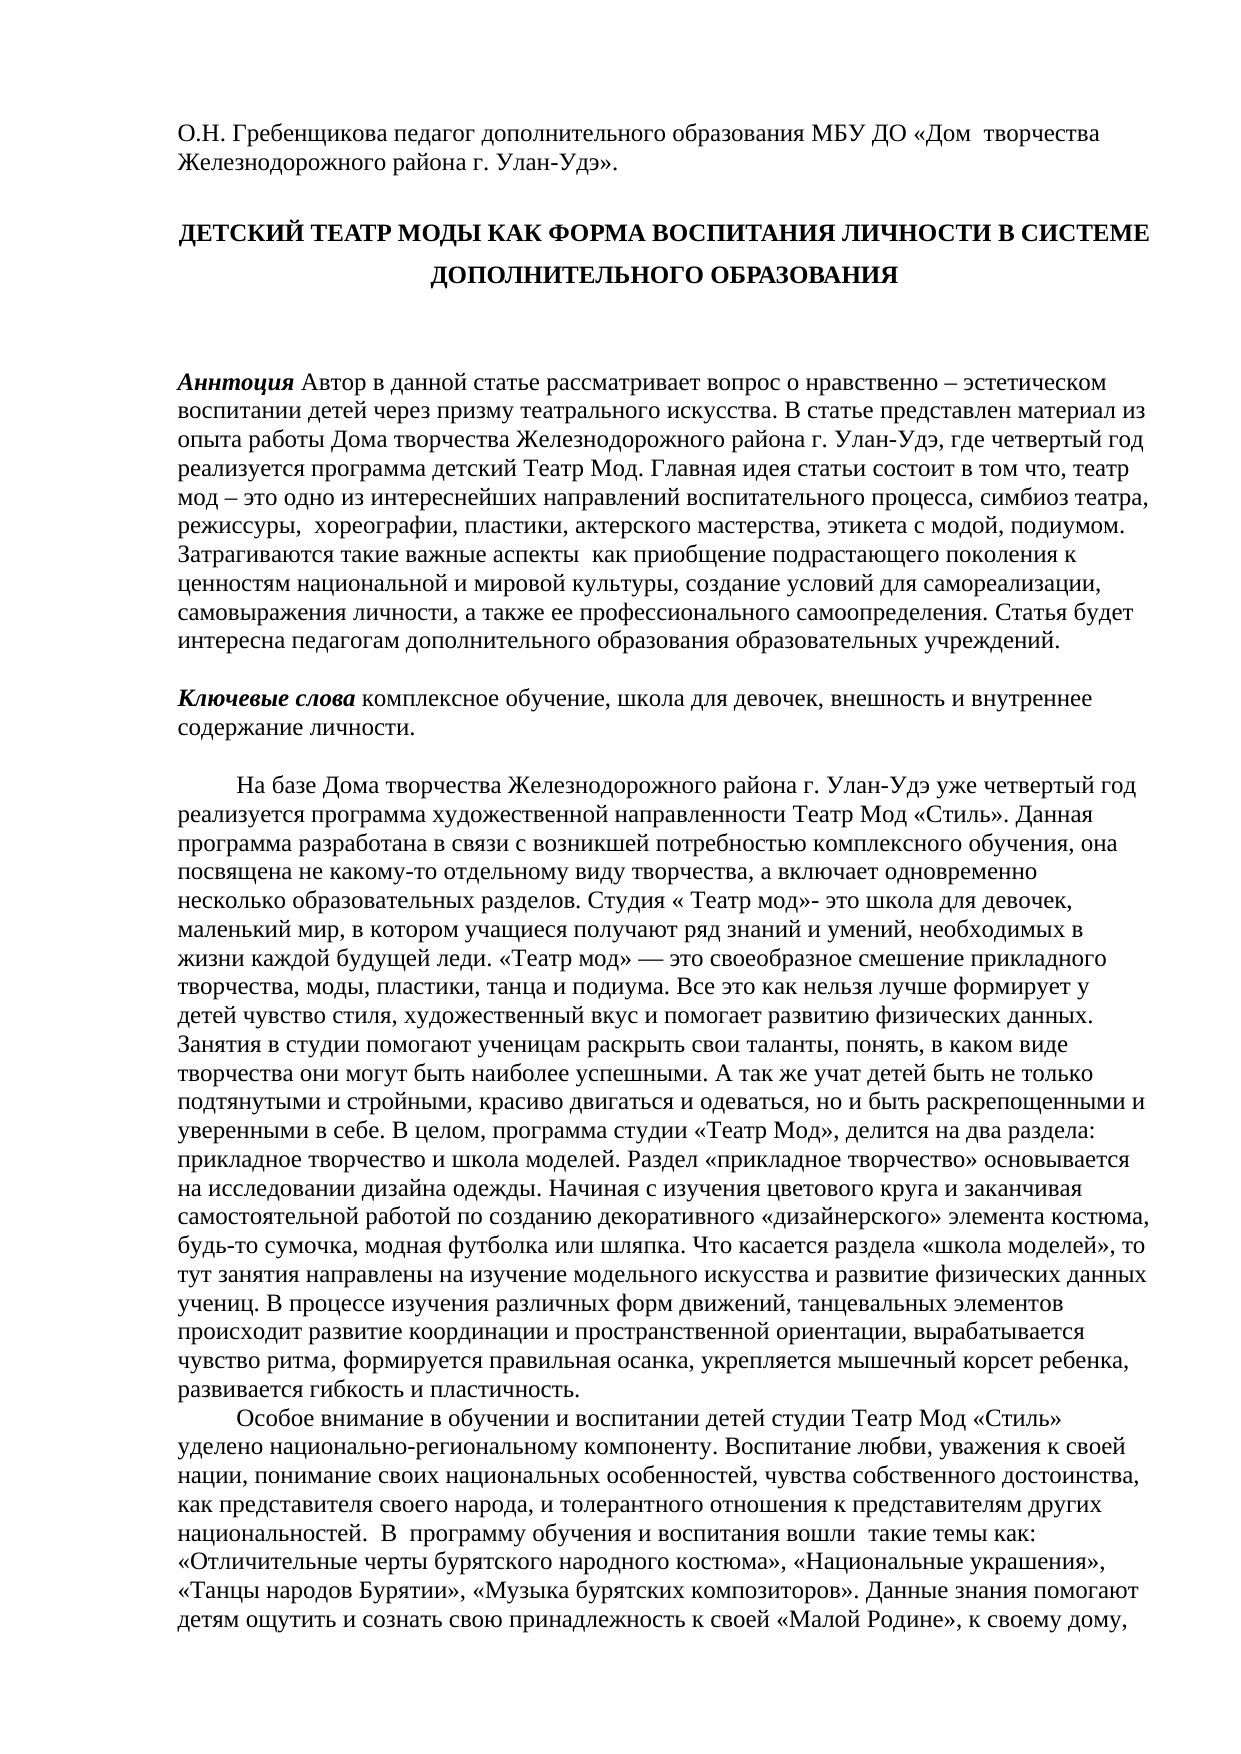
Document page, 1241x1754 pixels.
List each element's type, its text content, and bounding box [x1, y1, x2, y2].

text Ключевые слова комплексное обучение, школа для девочек, внешность и внутреннее содержание личности. [177, 683, 1152, 741]
text Аннтоция Автор в данной статье рассматривает вопрос о нравственно – эстетическом воспитании детей через призму театрального искусства. В статье представлен материал из опыта работы Дома творчества Железнодорожного района г. Улан-Удэ, где четвертый год реализуется программа детский Театр Мод. Главная идея статьи состоит в том что, театр мод – это одно из интереснейших направлений воспитательного процесса, симбиоз театра, режиссуры, хореографии, пластики, актерского мастерства, этикета с модой, подиумом. Затрагиваются такие важные аспекты как приобщение подрастающего поколения к ценностям национальной и мировой культуры, создание условий для самореализации, самовыражения личности, а также ее профессионального самоопределения. Статья будет интересна педагогам дополнительного образования образовательных учреждений. [177, 367, 1152, 654]
subtitle ДЕТСКИЙ ТЕАТР МОДЫ КАК ФОРМА ВОСПИТАНИЯ ЛИЧНОСТИ В СИСТЕМЕ ДОПОЛНИТЕЛЬНОГО ОБРАЗОВАНИЯ [177, 204, 1152, 288]
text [177, 1403, 1152, 1633]
text О.Н. Гребенщикова педагог дополнительного образования МБУ ДО «Дом творчества Железнодорожного района г. Улан-Удэ». [177, 118, 1152, 176]
text На базе Дома творчества Железнодорожного района г. Улан-Удэ уже четвертый год реализуется программа художественной направленности Театр Мод «Стиль». Данная программа разработана в связи с возникшей потребностью комплексного обучения, она посвящена не какому-то отдельному виду творчества, а включает одновременно несколько образовательных разделов. Студия « Театр мод»- это школа для девочек, маленький мир, в котором учащиеся получают ряд знаний и умений, необходимых в жизни каждой будущей леди. «Театр мод» — это своеобразное смешение прикладного творчества, моды, пластики, танца и подиума. Все это как нельзя лучше формирует у детей чувство стиля, художественный вкус и помогает развитию физических данных. Занятия в студии помогают ученицам раскрыть свои таланты, понять, в каком виде творчества они могут быть наиболее успешными. А так же учат детей быть не только подтянутыми и стройными, красиво двигаться и одеваться, но и быть раскрепощенными и уверенными в себе. В целом, программа студии «Театр Мод», делится на два раздела: прикладное творчество и школа моделей. Раздел «прикладное творчество» основывается на исследовании дизайна одежды. Начиная с изучения цветового круга и заканчивая самостоятельной работой по созданию декоративного «дизайнерского» элемента костюма, будь-то сумочка, модная футболка или шляпка. Что касается раздела «школа моделей», то тут занятия направлены на изучение модельного искусства и развитие физических данных учениц. В процессе изучения различных форм движений, танцевальных элементов происходит развитие координации и пространственной ориентации, вырабатывается чувство ритма, формируется правильная осанка, укрепляется мышечный корсет ребенка, развивается гибкость и пластичность. [177, 770, 1152, 1403]
